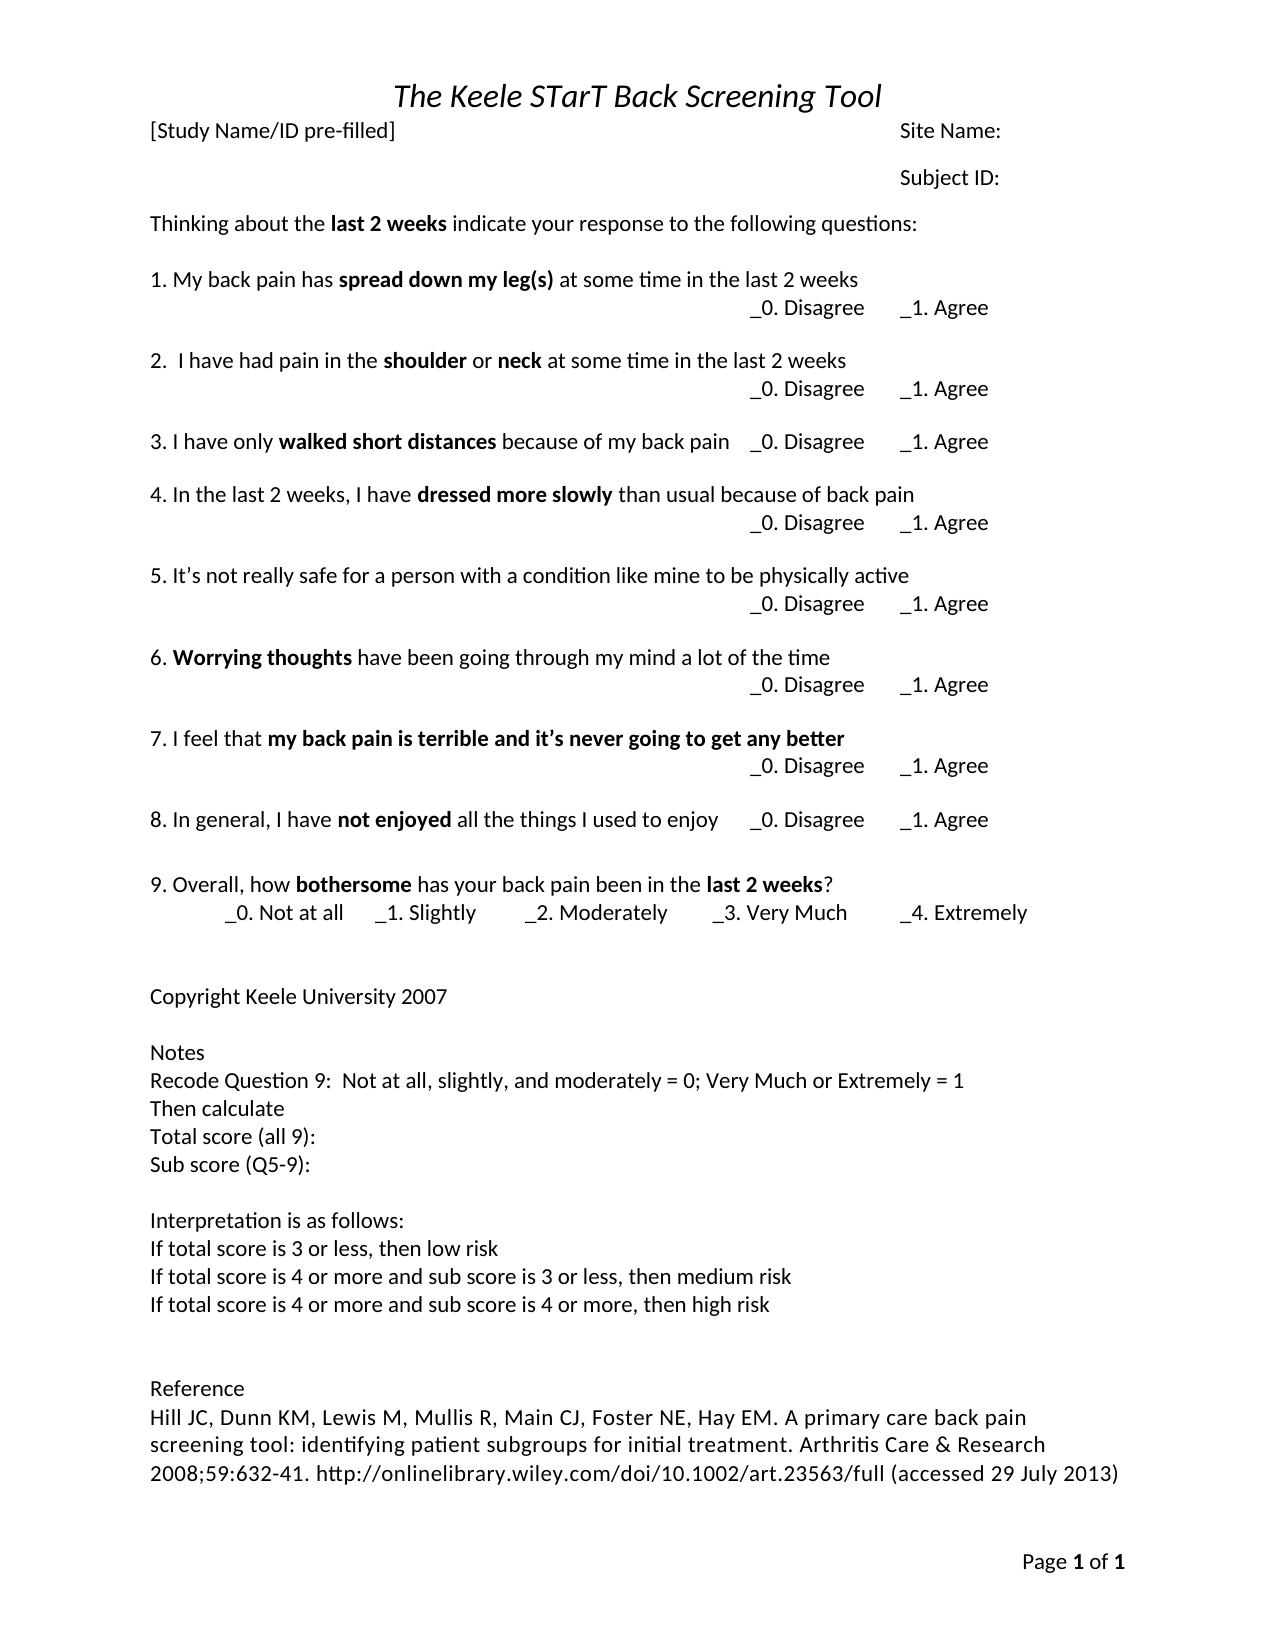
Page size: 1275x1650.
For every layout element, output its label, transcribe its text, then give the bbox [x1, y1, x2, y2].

text If total score is 4 or more and sub score is 4 or more, then high risk [150, 1291, 1125, 1318]
text Copyright Keele University 2007 [150, 982, 1125, 1010]
text 7. I feel that my back pain is terrible and it’s never going to get any better [150, 724, 1125, 752]
text Recode Question 9: Not at all, slightly, and moderately = 0; Very Much or Extremely = 1 [150, 1066, 1125, 1094]
text 1. My back pain has spread down my leg(s) at some time in the last 2 weeks [150, 265, 1125, 293]
text Sub score (Q5-9): [150, 1150, 1125, 1178]
text Total score (all 9): [150, 1122, 1125, 1150]
text _0. Not at all _1. Slightly _2. Moderately _3. Very Much _4. Extremely [225, 898, 1125, 954]
text _0. Disagree _1. Agree [150, 671, 1125, 699]
text _0. Disagree _1. Agree [150, 293, 1125, 321]
text Thinking about the last 2 weeks indicate your response to the following questions: [150, 209, 1125, 237]
text 5. It’s not really safe for a person with a condition like mine to be physically active [150, 562, 1125, 589]
text If total score is 3 or less, then low risk [150, 1234, 1125, 1262]
text _0. Disagree _1. Agree [150, 589, 1125, 618]
text Reference [150, 1374, 1125, 1403]
text 9. Overall, how bothersome has your back pain been in the last 2 weeks? [150, 870, 1125, 898]
text _0. Disagree _1. Agree [150, 374, 1125, 402]
text Interpretation is as follows: [150, 1206, 1125, 1234]
text _0. Disagree _1. Agree [150, 508, 1125, 537]
text Hill JC, Dunn KM, Lewis M, Mullis R, Main CJ, Foster NE, Hay EM. A primary care back pain screening tool: identifying patient subgroups for initial treatment. Arthritis Care & Research 2008;59:632-41. http://onlinelibrary.wiley.com/doi/10.1002/art.23563/full (accessed 29 July 2013) [150, 1403, 1125, 1487]
text _0. Disagree _1. Agree [150, 752, 1125, 780]
text 3. I have only walked short distances because of my back pain _0. Disagree _1. Agree [150, 427, 1125, 456]
text If total score is 4 or more and sub score is 3 or less, then medium risk [150, 1262, 1125, 1291]
text 6. Worrying thoughts have been going through my mind a lot of the time [150, 643, 1125, 671]
text 2. I have had pain in the shoulder or neck at some time in the last 2 weeks [150, 346, 1125, 374]
text 4. In the last 2 weeks, I have dressed more slowly than usual because of back pain [150, 481, 1125, 508]
text Then calculate [150, 1094, 1125, 1122]
text Notes [150, 1038, 1125, 1066]
text 8. In general, I have not enjoyed all the things I used to enjoy _0. Disagree _1. Agree [150, 805, 1125, 833]
